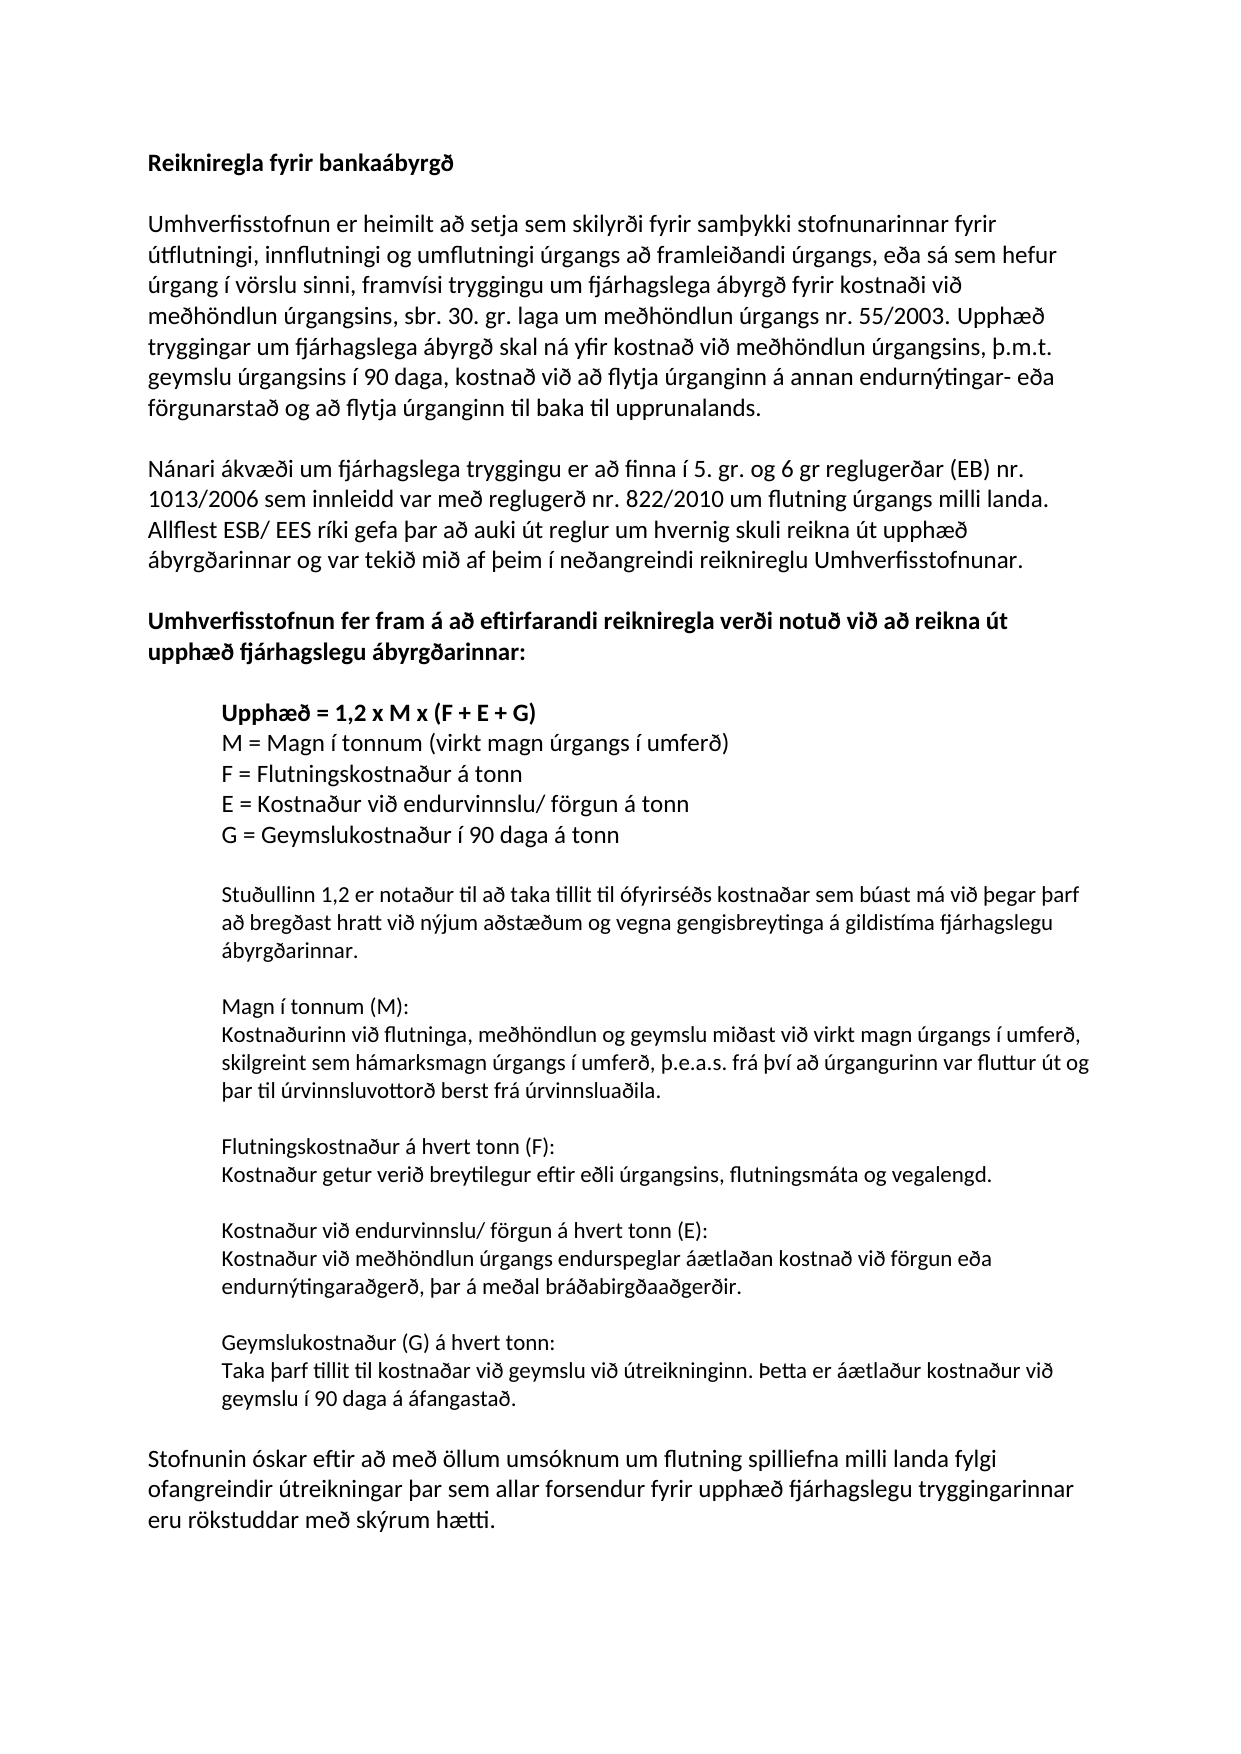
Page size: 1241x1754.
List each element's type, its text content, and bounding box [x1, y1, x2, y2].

text Kostnaður getur verið breytilegur eftir eðli úrgangsins, flutningsmáta og vegalengd. [221, 1160, 1093, 1188]
text Taka þarf tillit til kostnaðar við geymslu við útreikninginn. Þetta er áætlaður kostnaður við geymslu í 90 daga á áfangastað. [221, 1356, 1093, 1412]
text Umhverfisstofnun fer fram á að eftirfarandi reikniregla verði notuð við að reikna út upphæð fjárhagslegu ábyrgðarinnar: [148, 605, 1093, 666]
text Stuðullinn 1,2 er notaður til að taka tillit til ófyrirséðs kostnaðar sem búast má við þegar þarf að bregðast hratt við nýjum aðstæðum og vegna gengisbreytinga á gildistíma fjárhagslegu ábyrgðarinnar. [221, 880, 1093, 964]
text Flutningskostnaður á hvert tonn (F): [221, 1132, 1093, 1160]
text Reikniregla fyrir bankaábyrgð [148, 148, 1093, 178]
text Nánari ákvæði um fjárhagslega tryggingu er að finna í 5. gr. og 6 gr reglugerðar (EB) nr. 1013/2006 sem innleidd var með reglugerð nr. 822/2010 um flutning úrgangs milli landa. Allflest ESB/ EES ríki gefa þar að auki út reglur um hvernig skuli reikna út upphæð ábyrgðarinnar og var tekið mið af þeim í neðangreindi reiknireglu Umhverfisstofnunar. [148, 453, 1093, 575]
text Umhverfisstofnun er heimilt að setja sem skilyrði fyrir samþykki stofnunarinnar fyrir útflutningi, innflutningi og umflutningi úrgangs að framleiðandi úrgangs, eða sá sem hefur úrgang í vörslu sinni, framvísi tryggingu um fjárhagslega ábyrgð fyrir kostnaði við meðhöndlun úrgangsins, sbr. 30. gr. laga um meðhöndlun úrgangs nr. 55/2003. Upphæð tryggingar um fjárhagslega ábyrgð skal ná yfir kostnað við meðhöndlun úrgangsins, þ.m.t. geymslu úrgangsins í 90 daga, kostnað við að flytja úrganginn á annan endurnýtingar- eða förgunarstað og að flytja úrganginn til baka til upprunalands. [148, 209, 1093, 422]
text Kostnaður við meðhöndlun úrgangs endurspeglar áætlaðan kostnað við förgun eða endurnýtingaraðgerð, þar á meðal bráðabirgðaaðgerðir. [221, 1244, 1093, 1300]
table_header Upphæð = 1,2 x M x (F + E + G) [210, 697, 1155, 727]
table_cell M = Magn í tonnum (virkt magn úrgangs í umferð) F = Flutningskostnaður á tonn E = Kostnaður við endurvinnslu/ förgun á tonn G = Geymslukostnaður í 90 daga á tonn [210, 728, 1155, 849]
text Kostnaðurinn við flutninga, meðhöndlun og geymslu miðast við virkt magn úrgangs í umferð, skilgreint sem hámarksmagn úrgangs í umferð, þ.e.a.s. frá því að úrgangurinn var fluttur út og þar til úrvinnsluvottorð berst frá úrvinnsluaðila. [221, 1020, 1093, 1104]
text Kostnaður við endurvinnslu/ förgun á hvert tonn (E): [221, 1216, 1093, 1244]
text Magn í tonnum (M): [221, 992, 1093, 1020]
text Stofnunin óskar eftir að með öllum umsóknum um flutning spilliefna milli landa fylgi ofangreindir útreikningar þar sem allar forsendur fyrir upphæð fjárhagslegu tryggingarinnar eru rökstuddar með skýrum hætti. [148, 1443, 1093, 1534]
text Geymslukostnaður (G) á hvert tonn: [221, 1328, 1093, 1356]
